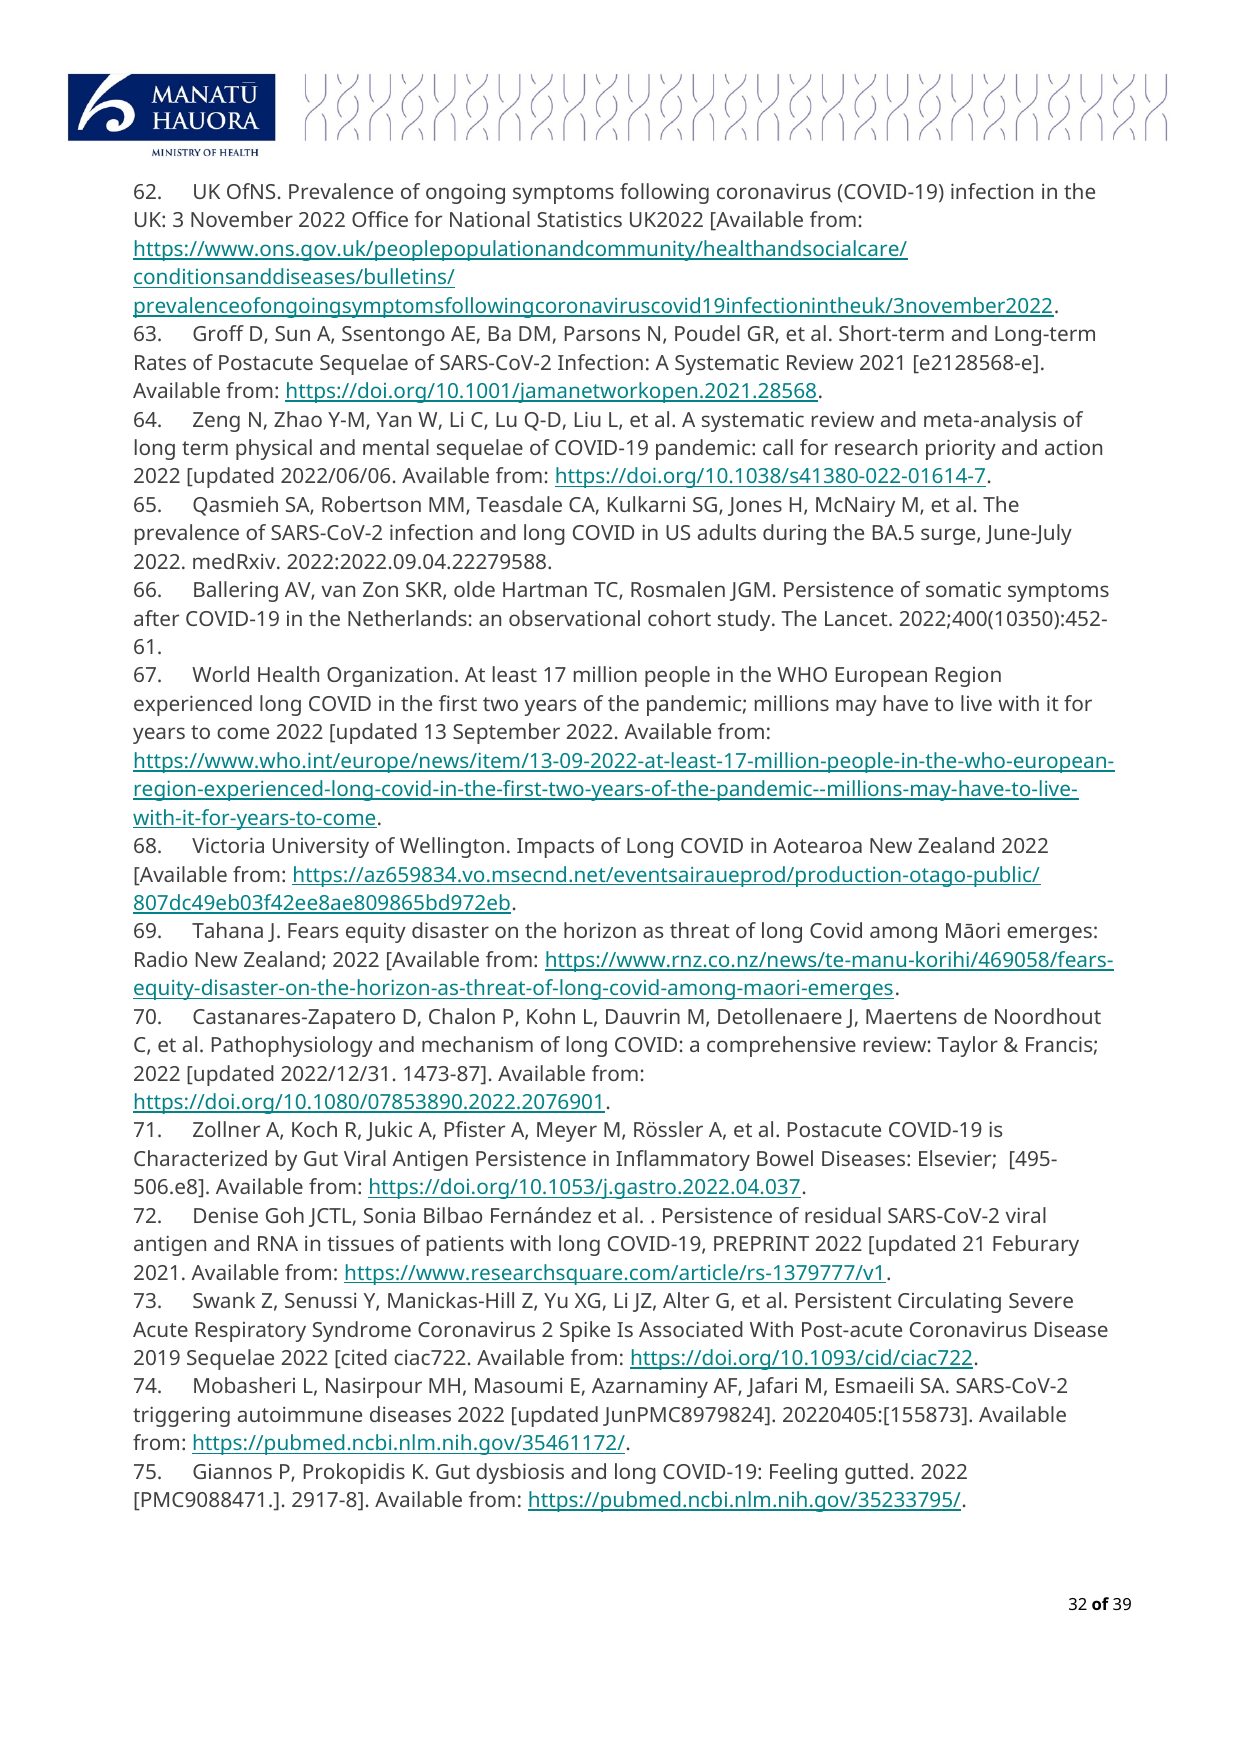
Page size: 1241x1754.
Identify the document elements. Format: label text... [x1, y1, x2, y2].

text 67. World Health Organization. At least 17 million people in the WHO European Region experienced long COVID in the first two years of the pandemic; millions may have to live with it for years to come 2022 [updated 13 September 2022. Available from: https://www.who.int/europe/news/item/13-09-2022-at-least-17-million-people-in-the-who-european-region-experienced-long-covid-in-the-first-two-years-of-the-pandemic--millions-may-have-to-live-with-it-for-years-to-come. [133, 661, 1122, 831]
text 70. Castanares-Zapatero D, Chalon P, Kohn L, Dauvrin M, Detollenaere J, Maertens de Noordhout C, et al. Pathophysiology and mechanism of long COVID: a comprehensive review: Taylor & Francis; 2022 [updated 2022/12/31. 1473-87]. Available from: https://doi.org/10.1080/07853890.2022.2076901. [133, 1002, 1122, 1116]
text 65. Qasmieh SA, Robertson MM, Teasdale CA, Kulkarni SG, Jones H, McNairy M, et al. The prevalence of SARS-CoV-2 infection and long COVID in US adults during the BA.5 surge, June-July 2022. medRxiv. 2022:2022.09.04.22279588. [133, 490, 1122, 575]
text 71. Zollner A, Koch R, Jukic A, Pfister A, Meyer M, Rössler A, et al. Postacute COVID-19 is Characterized by Gut Viral Antigen Persistence in Inflammatory Bowel Diseases: Elsevier; [495-506.e8]. Available from: https://doi.org/10.1053/j.gastro.2022.04.037. [133, 1116, 1122, 1201]
text 62. UK OfNS. Prevalence of ongoing symptoms following coronavirus (COVID-19) infection in the UK: 3 November 2022 Office for National Statistics UK2022 [Available from: https://www.ons.gov.uk/peoplepopulationandcommunity/healthandsocialcare/conditionsanddiseases/bulletins/prevalenceofongoingsymptomsfollowingcoronaviruscovid19infectionintheuk/3november2022. [133, 177, 1122, 319]
text 64. Zeng N, Zhao Y-M, Yan W, Li C, Lu Q-D, Liu L, et al. A systematic review and meta-analysis of long term physical and mental sequelae of COVID-19 pandemic: call for research priority and action 2022 [updated 2022/06/06. Available from: https://doi.org/10.1038/s41380-022-01614-7. [133, 405, 1122, 490]
text 69. Tahana J. Fears equity disaster on the horizon as threat of long Covid among Māori emerges: Radio New Zealand; 2022 [Available from: https://www.rnz.co.nz/news/te-manu-korihi/469058/fears-equity-disaster-on-the-horizon-as-threat-of-long-covid-among-maori-emerges. [133, 917, 1122, 1002]
picture [0, 3, 1238, 239]
text 75. Giannos P, Prokopidis K. Gut dysbiosis and long COVID-19: Feeling gutted. 2022 [PMC9088471.]. 2917-8]. Available from: https://pubmed.ncbi.nlm.nih.gov/35233795/. [133, 1457, 1122, 1514]
text 72. Denise Goh JCTL, Sonia Bilbao Fernández et al. . Persistence of residual SARS-CoV-2 viral antigen and RNA in tissues of patients with long COVID-19, PREPRINT 2022 [updated 21 Feburary 2021. Available from: https://www.researchsquare.com/article/rs-1379777/v1. [133, 1201, 1122, 1286]
text 68. Victoria University of Wellington. Impacts of Long COVID in Aotearoa New Zealand 2022 [Available from: https://az659834.vo.msecnd.net/eventsairaueprod/production-otago-public/807dc49eb03f42ee8ae809865bd972eb. [133, 831, 1122, 917]
text 74. Mobasheri L, Nasirpour MH, Masoumi E, Azarnaminy AF, Jafari M, Esmaeili SA. SARS-CoV-2 triggering autoimmune diseases 2022 [updated JunPMC8979824]. 20220405:[155873]. Available from: https://pubmed.ncbi.nlm.nih.gov/35461172/. [133, 1372, 1122, 1457]
text 66. Ballering AV, van Zon SKR, olde Hartman TC, Rosmalen JGM. Persistence of somatic symptoms after COVID-19 in the Netherlands: an observational cohort study. The Lancet. 2022;400(10350):452-61. [133, 575, 1122, 661]
text 63. Groff D, Sun A, Ssentongo AE, Ba DM, Parsons N, Poudel GR, et al. Short-term and Long-term Rates of Postacute Sequelae of SARS-CoV-2 Infection: A Systematic Review 2021 [e2128568-e]. Available from: https://doi.org/10.1001/jamanetworkopen.2021.28568. [133, 319, 1122, 405]
text 73. Swank Z, Senussi Y, Manickas-Hill Z, Yu XG, Li JZ, Alter G, et al. Persistent Circulating Severe Acute Respiratory Syndrome Coronavirus 2 Spike Is Associated With Post-acute Coronavirus Disease 2019 Sequelae 2022 [cited ciac722. Available from: https://doi.org/10.1093/cid/ciac722. [133, 1286, 1122, 1372]
